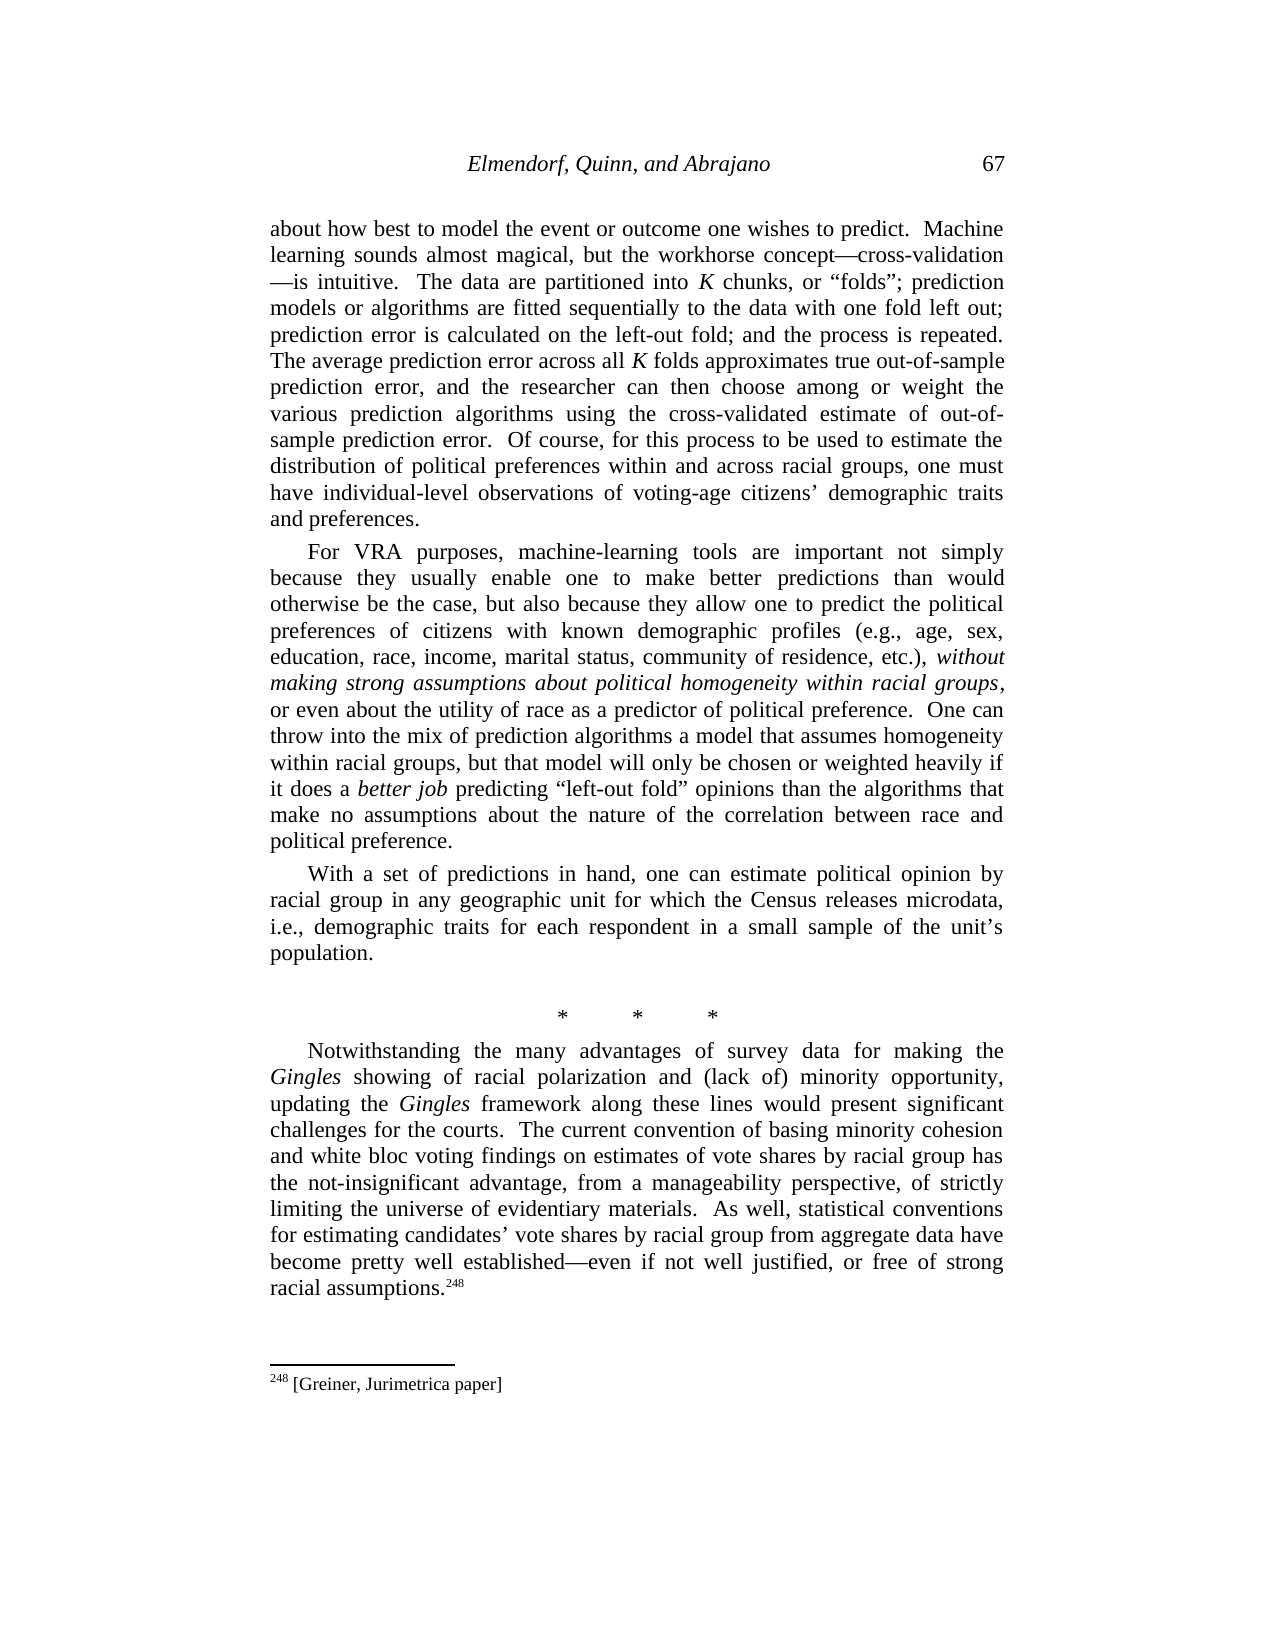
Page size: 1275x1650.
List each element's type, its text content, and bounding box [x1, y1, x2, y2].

text Finally, statisticians and computer scientists have made enormous strides in machine learning, the science of making predictions while remaining agnostic about how best to model the event or outcome one wishes to predict. Machine learning sounds almost magical, but the workhorse concept—cross-validation—is intuitive. The data are partitioned into K chunks, or “folds”; prediction models or algorithms are fitted sequentially to the data with one fold left out; prediction error is calculated on the left-out fold; and the process is repeated. The average prediction error across all K folds approximates true out-of-sample prediction error, and the researcher can then choose among or weight the various prediction algorithms using the cross-validated estimate of out-of-sample prediction error. Of course, for this process to be used to estimate the distribution of political preferences within and across racial groups, one must have individual-level observations of voting-age citizens’ demographic traits and preferences. [270, 215, 1005, 531]
text For VRA purposes, machine-learning tools are important not simply because they usually enable one to make better predictions than would otherwise be the case, but also because they allow one to predict the political preferences of citizens with known demographic profiles (e.g., age, sex, education, race, income, marital status, community of residence, etc.), without making strong assumptions about political homogeneity within racial groups, or even about the utility of race as a predictor of political preference. One can throw into the mix of prediction algorithms a model that assumes homogeneity within racial groups, but that model will only be chosen or weighted heavily if it does a better job predicting “left-out fold” opinions than the algorithms that make no assumptions about the nature of the correlation between race and political preference. [270, 538, 1005, 854]
text Notwithstanding the many advantages of survey data for making the Gingles showing of racial polarization and (lack of) minority opportunity, updating the Gingles framework along these lines would present significant challenges for the courts. The current convention of basing minority cohesion and white bloc voting findings on estimates of vote shares by racial group has the not-insignificant advantage, from a manageability perspective, of strictly limiting the universe of evidentiary materials. As well, statistical conventions for estimating candidates’ vote shares by racial group from aggregate data have become pretty well established—even if not well justified, or free of strong racial assumptions. [270, 1037, 1005, 1301]
text * * * [270, 1004, 1005, 1031]
text With a set of predictions in hand, one can estimate political opinion by racial group in any geographic unit for which the Census releases microdata, i.e., demographic traits for each respondent in a small sample of the unit’s population. [270, 860, 1005, 966]
